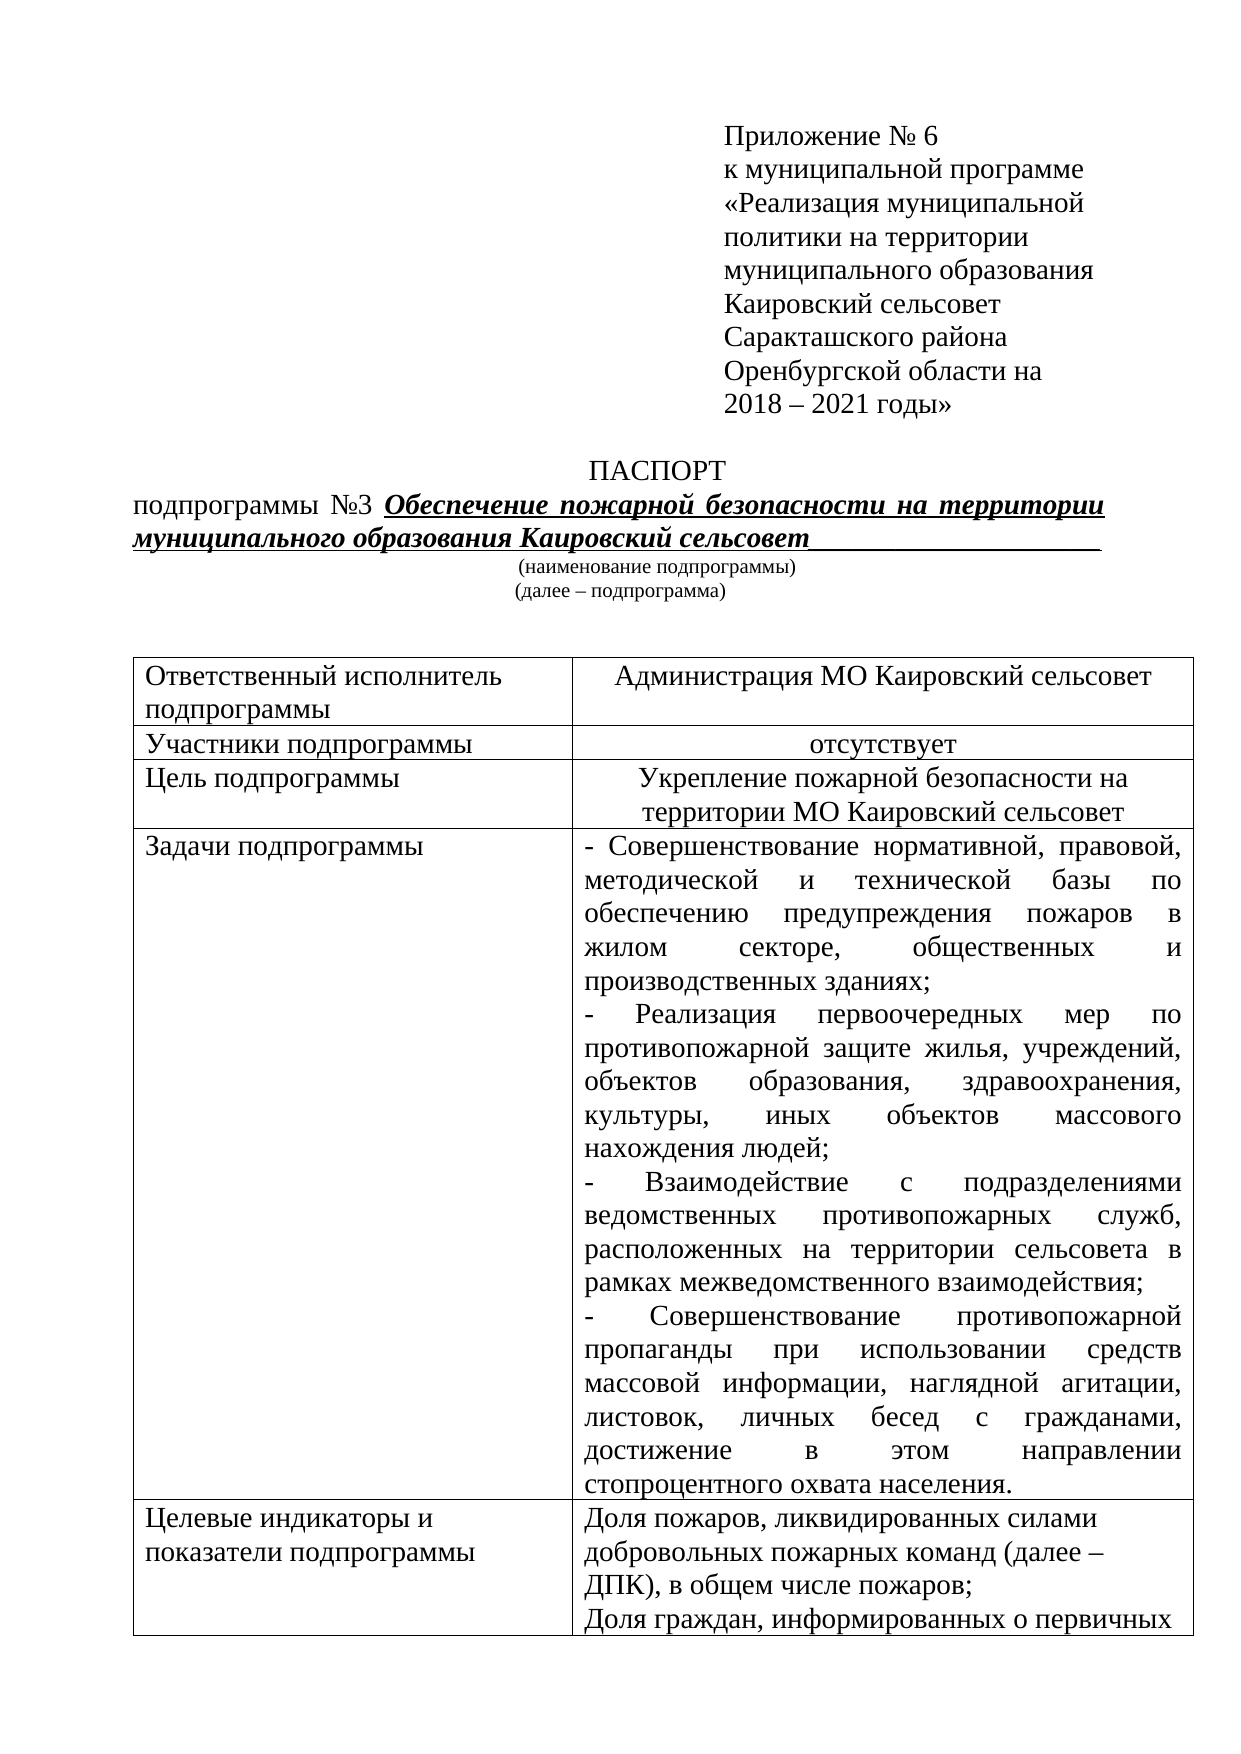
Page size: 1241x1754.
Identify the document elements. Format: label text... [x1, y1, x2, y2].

text «Реализация муниципальной политики на территории муниципального образования Каировский сельсовет Саракташского района Оренбургской области на 2018 – 2021 годы» [723, 185, 1107, 420]
table_header Ответственный исполнитель подпрограммы [134, 658, 572, 725]
text (наименование подпрограммы) [133, 554, 1107, 578]
text к муниципальной программе [723, 152, 1107, 185]
table_header Администрация МО Каировский сельсовет [573, 658, 1193, 725]
text ПАСПОРТ [133, 453, 1107, 487]
text подпрограммы №3 Обеспечение пожарной безопасности на территории муниципального образования Каировский сельсовет____________________ [133, 487, 1107, 554]
text Приложение № 6 [723, 118, 1107, 152]
table_cell Участники подпрограммы [134, 726, 572, 759]
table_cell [134, 1500, 572, 1634]
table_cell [573, 1500, 1193, 1634]
table_cell Цель подпрограммы [134, 760, 572, 827]
table_cell отсутствует [573, 726, 1193, 759]
text (далее – подпрограмма) [133, 578, 1107, 602]
table_cell Укрепление пожарной безопасности на территории МО Каировский сельсовет [573, 760, 1193, 827]
table_cell Задачи подпрограммы [134, 829, 572, 1499]
table_cell - Совершенствование нормативной, правовой, методической и технической базы по обеспечению предупреждения пожаров в жилом секторе, общественных и производственных зданиях; - Реализация первоочередных мер по противопожарной защите жилья, учреждений, объектов образования, здравоохранения, культуры, иных объектов массового нахождения людей; - Взаимодействие с подразделениями ведомственных противопожарных служб, расположенных на территории сельсовета в рамках межведомственного взаимодействия; - Совершенствование противопожарной пропаганды при использовании средств массовой информации, наглядной агитации, листовок, личных бесед с гражданами, достижение в этом направлении стопроцентного охвата населения. [573, 829, 1193, 1499]
